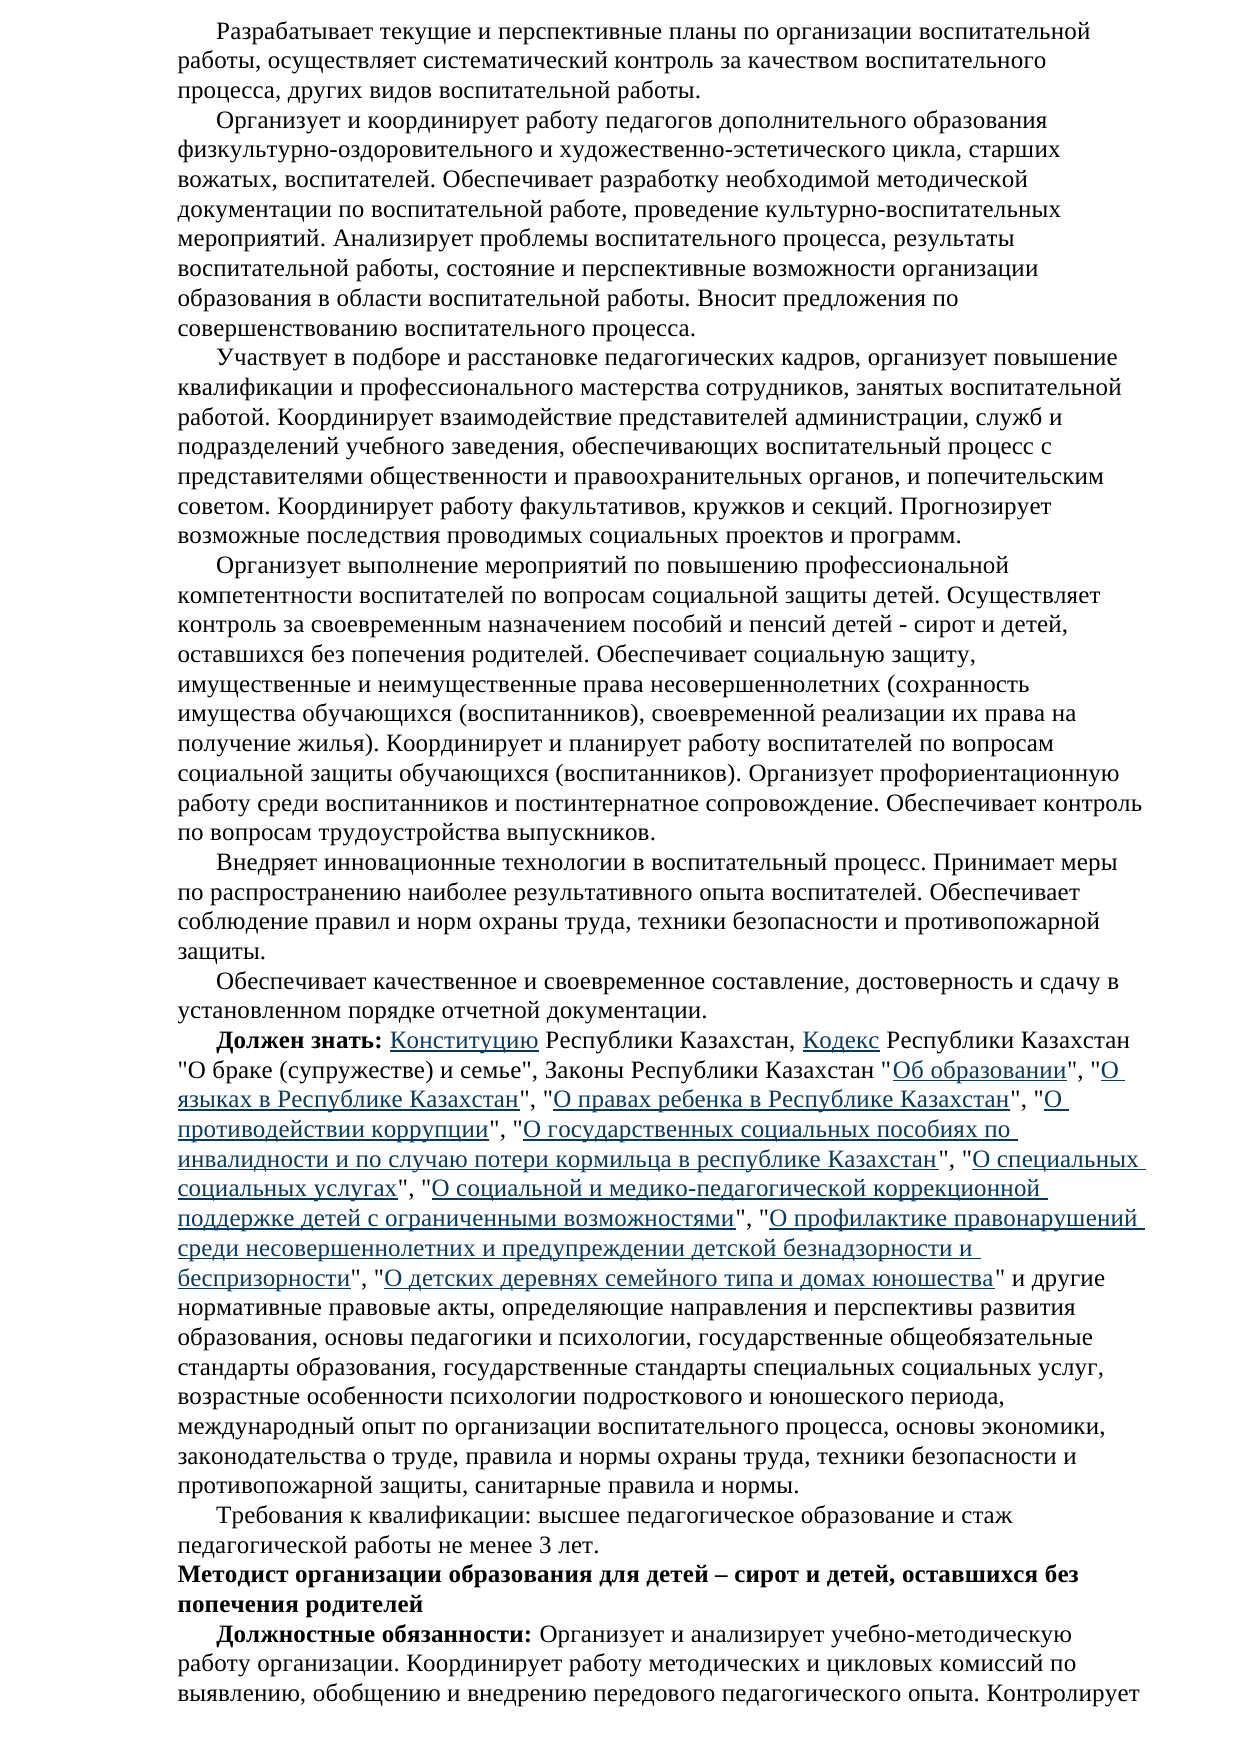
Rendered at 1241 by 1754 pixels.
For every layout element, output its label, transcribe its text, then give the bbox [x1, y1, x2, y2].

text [177, 1618, 1152, 1707]
text Внедряет инновационные технологии в воспитательный процесс. Принимает меры по распространению наиболее результативного опыта воспитателей. Обеспечивает соблюдение правил и норм охраны труда, техники безопасности и противопожарной защиты. [177, 846, 1152, 965]
text Организует и координирует работу педагогов дополнительного образования физкультурно-оздоровительного и художественно-эстетического цикла, старших вожатых, воспитателей. Обеспечивает разработку необходимой методической документации по воспитательной работе, проведение культурно-воспитательных мероприятий. Анализирует проблемы воспитательного процесса, результаты воспитательной работы, состояние и перспективные возможности организации образования в области воспитательной работы. Вносит предложения по совершенствованию воспитательного процесса. [177, 104, 1152, 341]
text Должен знать: Конституцию Республики Казахстан, Кодекс Республики Казахстан "О браке (супружестве) и семье", Законы Республики Казахстан "Об образовании", "О языках в Республике Казахстан", "О правах ребенка в Республике Казахстан", "О противодействии коррупции", "О государственных социальных пособиях по инвалидности и по случаю потери кормильца в республике Казахстан", "О специальных социальных услугах", "О социальной и медико-педагогической коррекционной поддержке детей с ограниченными возможностями", "О профилактике правонарушений среди несовершеннолетних и предупреждении детской безнадзорности и беспризорности", "О детских деревнях семейного типа и домах юношества" и другие нормативные правовые акты, определяющие направления и перспективы развития образования, основы педагогики и психологии, государственные общеобязательные стандарты образования, государственные стандарты специальных социальных услуг, возрастные особенности психологии подросткового и юношеского периода, международный опыт по организации воспитательного процесса, основы экономики, законодательства о труде, правила и нормы охраны труда, техники безопасности и противопожарной защиты, санитарные правила и нормы. [177, 1024, 1152, 1499]
text Методист организации образования для детей – сирот и детей, оставшихся без попечения родителей [177, 1558, 1152, 1618]
text Организует выполнение мероприятий по повышению профессиональной компетентности воспитателей по вопросам социальной защиты детей. Осуществляет контроль за своевременным назначением пособий и пенсий детей - сирот и детей, оставшихся без попечения родителей. Обеспечивает социальную защиту, имущественные и неимущественные права несовершеннолетних (сохранность имущества обучающихся (воспитанников), своевременной реализации их права на получение жилья). Координирует и планирует работу воспитателей по вопросам социальной защиты обучающихся (воспитанников). Организует профориентационную работу среди воспитанников и постинтернатное сопровождение. Обеспечивает контроль по вопросам трудоустройства выпускников. [177, 549, 1152, 846]
text Обеспечивает качественное и своевременное составление, достоверность и сдачу в установленном порядке отчетной документации. [177, 965, 1152, 1024]
text Разрабатывает текущие и перспективные планы по организации воспитательной работы, осуществляет систематический контроль за качеством воспитательного процесса, других видов воспитательной работы. [177, 15, 1152, 104]
text Участвует в подборе и расстановке педагогических кадров, организует повышение квалификации и профессионального мастерства сотрудников, занятых воспитательной работой. Координирует взаимодействие представителей администрации, служб и подразделений учебного заведения, обеспечивающих воспитательный процесс с представителями общественности и правоохранительных органов, и попечительским советом. Координирует работу факультативов, кружков и секций. Прогнозирует возможные последствия проводимых социальных проектов и программ. [177, 341, 1152, 549]
text Требования к квалификации: высшее педагогическое образование и стаж педагогической работы не менее 3 лет. [177, 1499, 1152, 1558]
